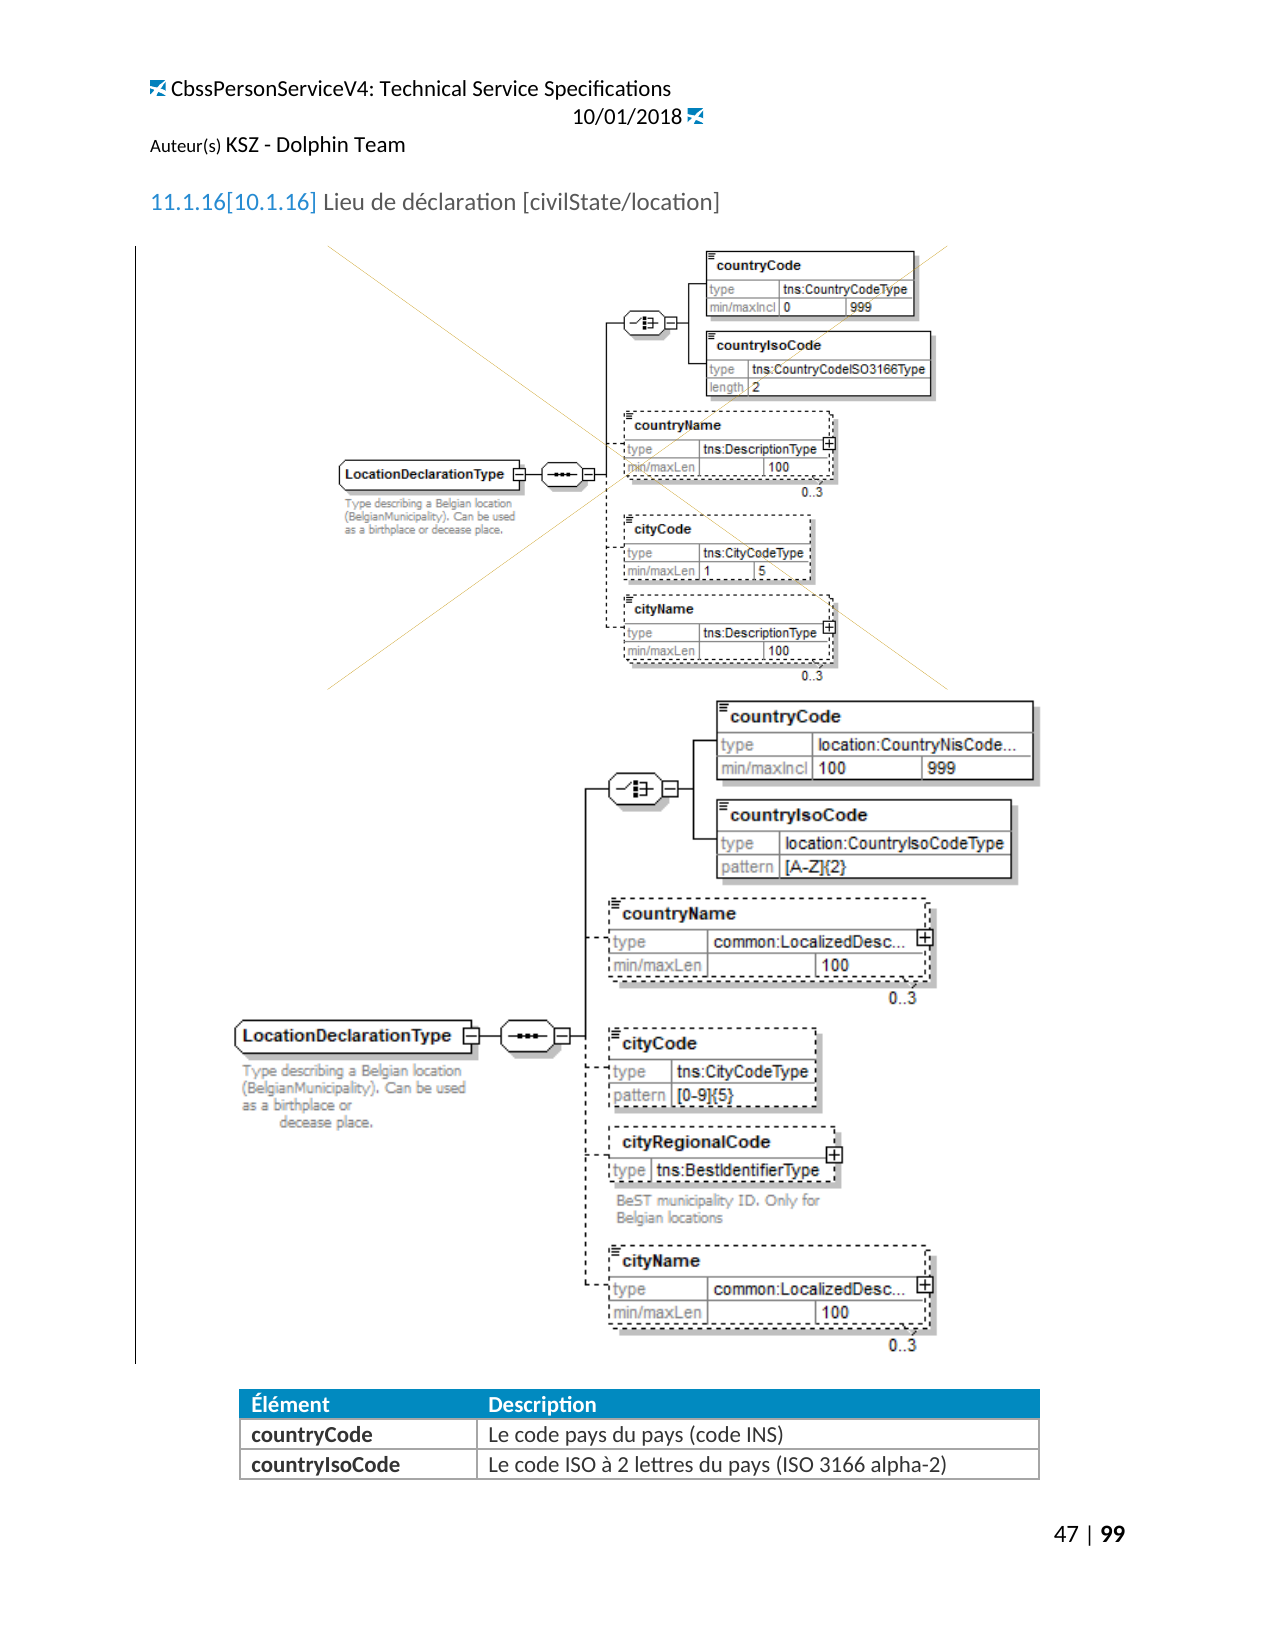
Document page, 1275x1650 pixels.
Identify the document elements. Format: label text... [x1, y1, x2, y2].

picture [327, 247, 636, 689]
table_cell Le code ISO à 2 lettres du pays (ISO 3166 alpha-2) [478, 1450, 1038, 1478]
picture [639, 247, 948, 689]
picture [329, 245, 946, 467]
subtitle Lieu de déclaration [civilState/location] [150, 186, 1125, 216]
table_cell countryCode [241, 1420, 476, 1448]
table_cell countryIsoCode [241, 1450, 476, 1478]
picture [150, 85, 166, 96]
picture [219, 693, 1056, 1364]
table_cell Le code pays du pays (code INS) [478, 1420, 1038, 1448]
picture [329, 469, 946, 690]
table_header Élément [240, 1390, 476, 1418]
picture [687, 111, 704, 124]
table_header Description [477, 1390, 1039, 1418]
